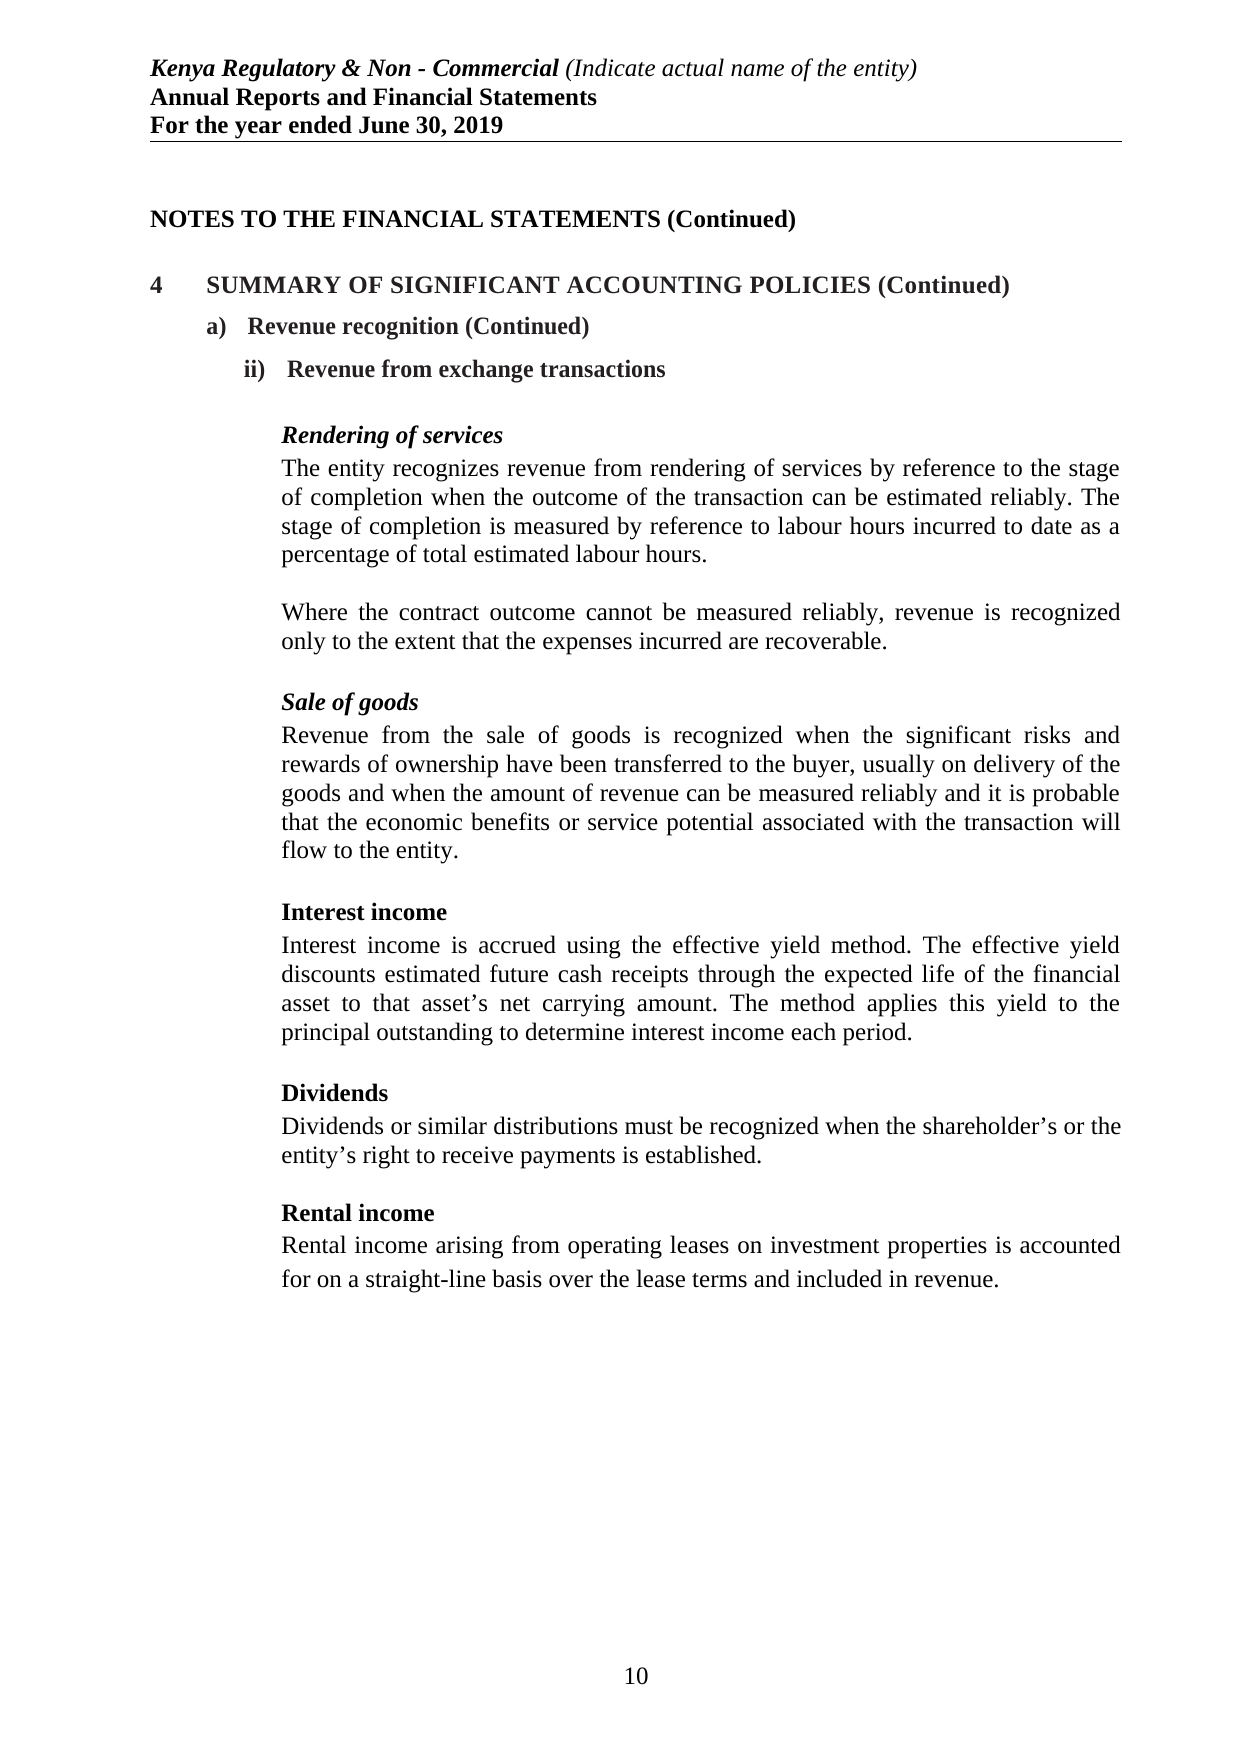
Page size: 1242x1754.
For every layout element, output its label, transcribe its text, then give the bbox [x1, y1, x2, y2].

text Dividends or similar distributions must be recognized when the shareholder’s or the entity’s right to receive payments is established. [281, 1111, 1122, 1169]
text Interest income [281, 897, 1122, 926]
text NOTES TO THE FINANCIAL STATEMENTS (Continued) [150, 204, 1122, 233]
text Rental income [281, 1198, 1122, 1226]
text The entity recognizes revenue from rendering of services by reference to the stage of completion when the outcome of the transaction can be estimated reliably. The stage of completion is measured by reference to labour hours incurred to date as a percentage of total estimated labour hours. [281, 453, 1122, 568]
text Where the contract outcome cannot be measured reliably, revenue is recognized only to the extent that the expenses incurred are recoverable. [281, 597, 1122, 654]
text Rendering of services [150, 420, 1122, 449]
text Dividends [281, 1078, 1122, 1107]
text Rental income arising from operating leases on investment properties is accounted for on a straight-line basis over the lease terms and included in revenue. [281, 1231, 1122, 1292]
list a) Revenue recognition (Continued) [206, 311, 1124, 340]
text Sale of goods [281, 687, 1122, 716]
text ii) Revenue from exchange transactions [150, 354, 1124, 383]
list 4 SUMMARY OF SIGNIFICANT ACCOUNTING POLICIES (Continued) [150, 273, 1124, 298]
text Interest income is accrued using the effective yield method. The effective yield discounts estimated future cash receipts through the expected life of the financial asset to that asset’s net carrying amount. The method applies this yield to the principal outstanding to determine interest income each period. [281, 930, 1122, 1045]
text Revenue from the sale of goods is recognized when the significant risks and rewards of ownership have been transferred to the buyer, usually on delivery of the goods and when the amount of revenue can be measured reliably and it is probable that the economic benefits or service potential associated with the transaction will flow to the entity. [281, 721, 1122, 864]
